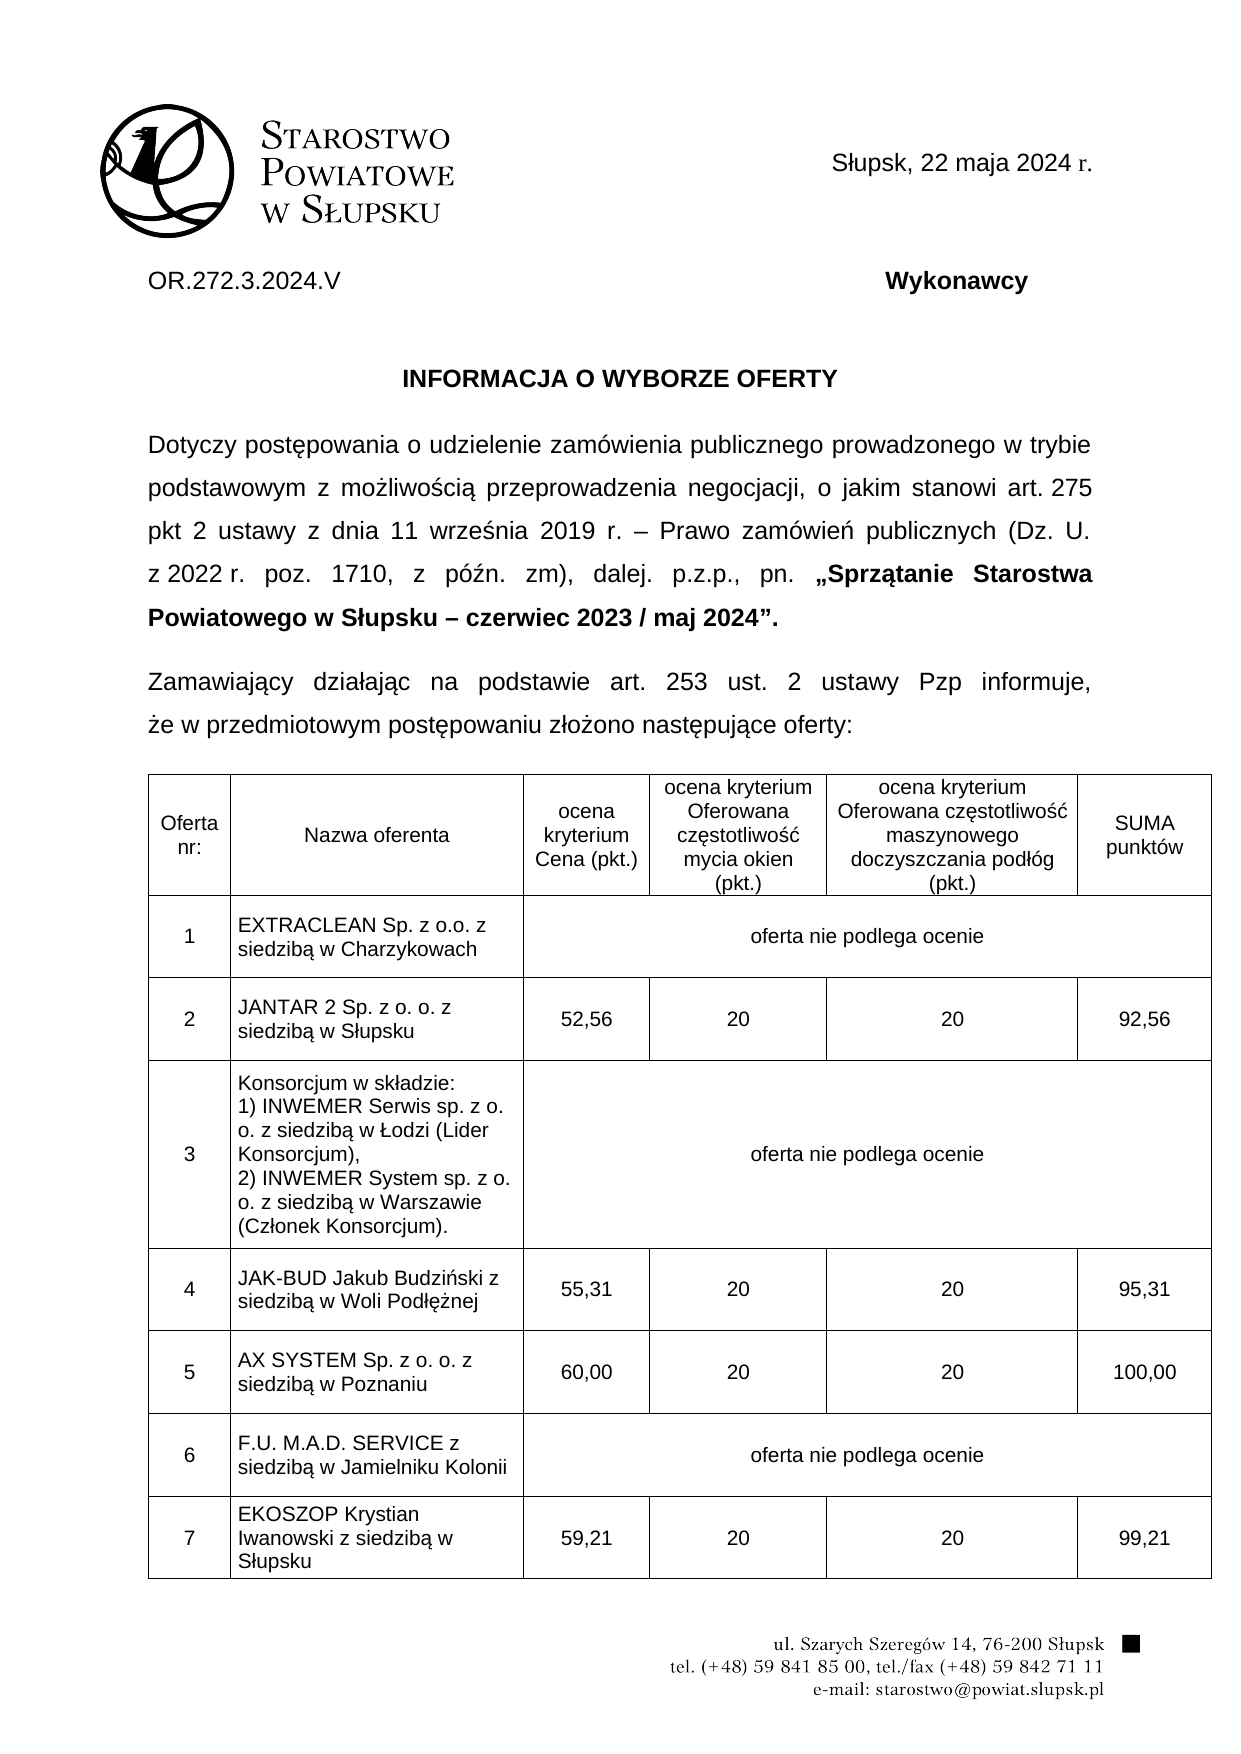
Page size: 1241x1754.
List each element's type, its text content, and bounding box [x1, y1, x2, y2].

table_cell 6 [149, 1414, 230, 1496]
table_cell 99,21 [1078, 1497, 1211, 1578]
text Zamawiający działając na podstawie art. 253 ust. 2 ustawy Pzp informuje, że w przedmiotowym postępowaniu złożono następujące oferty: [148, 667, 1093, 738]
table_cell JANTAR 2 Sp. z o. o. z siedzibą w Słupsku [231, 978, 523, 1060]
table_cell oferta nie podlega ocenie [524, 896, 1211, 977]
table_cell 1 [149, 896, 230, 977]
table_cell AX SYSTEM Sp. z o. o. z siedzibą w Poznaniu [231, 1331, 523, 1413]
table_cell 59,21 [524, 1497, 649, 1578]
table_cell 20 [827, 978, 1077, 1060]
table_cell 20 [650, 1331, 826, 1413]
text Dotyczy postępowania o udzielenie zamówienia publicznego prowadzonego w trybie podstawowym z możliwością przeprowadzenia negocjacji, o jakim stanowi art. 275 pkt 2 ustawy z dnia 11 września 2019 r. – Prawo zamówień publicznych (Dz. U. z 2022 r. poz. 1710, z późn. zm), dalej. p.z.p., pn. „Sprzątanie Starostwa Powiatowego w Słupsku – czerwiec 2023 / maj 2024”. [148, 430, 1093, 631]
table_cell 5 [149, 1331, 230, 1413]
table_cell 20 [650, 1497, 826, 1578]
table_header ocena kryterium Oferowana częstotliwość mycia okien (pkt.) [650, 775, 826, 894]
table_cell 20 [650, 1249, 826, 1330]
text OR.272.3.2024.V Wykonawcy [148, 266, 1093, 294]
text INFORMACJA O WYBORZE OFERTY [148, 364, 1093, 393]
table_cell oferta nie podlega ocenie [524, 1414, 1211, 1496]
table_cell F.U. M.A.D. SERVICE z siedzibą w Jamielniku Kolonii [231, 1414, 523, 1496]
table_cell 100,00 [1078, 1331, 1211, 1413]
table_header Nazwa oferenta [231, 775, 523, 894]
picture [100, 104, 1140, 1700]
table_header ocena kryterium Oferowana częstotliwość maszynowego doczyszczania podłóg (pkt.) [827, 775, 1077, 894]
table_cell 3 [149, 1061, 230, 1247]
table_header Oferta nr: [149, 775, 230, 894]
table_cell 2 [149, 978, 230, 1060]
table_cell EKOSZOP Krystian Iwanowski z siedzibą w Słupsku [231, 1497, 523, 1578]
table_cell 20 [827, 1497, 1077, 1578]
table_cell JAK-BUD Jakub Budziński z siedzibą w Woli Podłężnej [231, 1249, 523, 1330]
text Słupsk, r. [148, 148, 1093, 176]
table_cell EXTRACLEAN Sp. z o.o. z siedzibą w Charzykowach [231, 896, 523, 977]
table_header ocena kryterium Cena (pkt.) [524, 775, 649, 894]
table_cell 52,56 [524, 978, 649, 1060]
table_cell 20 [827, 1331, 1077, 1413]
table_cell 20 [650, 978, 826, 1060]
table_cell Konsorcjum w składzie: 1) INWEMER Serwis sp. z o. o. z siedzibą w Łodzi (Lider Konsorcjum), 2) INWEMER System sp. z o. o. z siedzibą w Warszawie (Członek Konsorcjum). [231, 1061, 523, 1247]
table_header SUMA punktów [1078, 775, 1211, 894]
table_cell 7 [149, 1497, 230, 1578]
table_cell 55,31 [524, 1249, 649, 1330]
table_cell 20 [827, 1249, 1077, 1330]
table_cell oferta nie podlega ocenie [524, 1061, 1211, 1247]
table_cell 95,31 [1078, 1249, 1211, 1330]
table_cell 60,00 [524, 1331, 649, 1413]
table_cell 4 [149, 1249, 230, 1330]
table_cell 92,56 [1078, 978, 1211, 1060]
